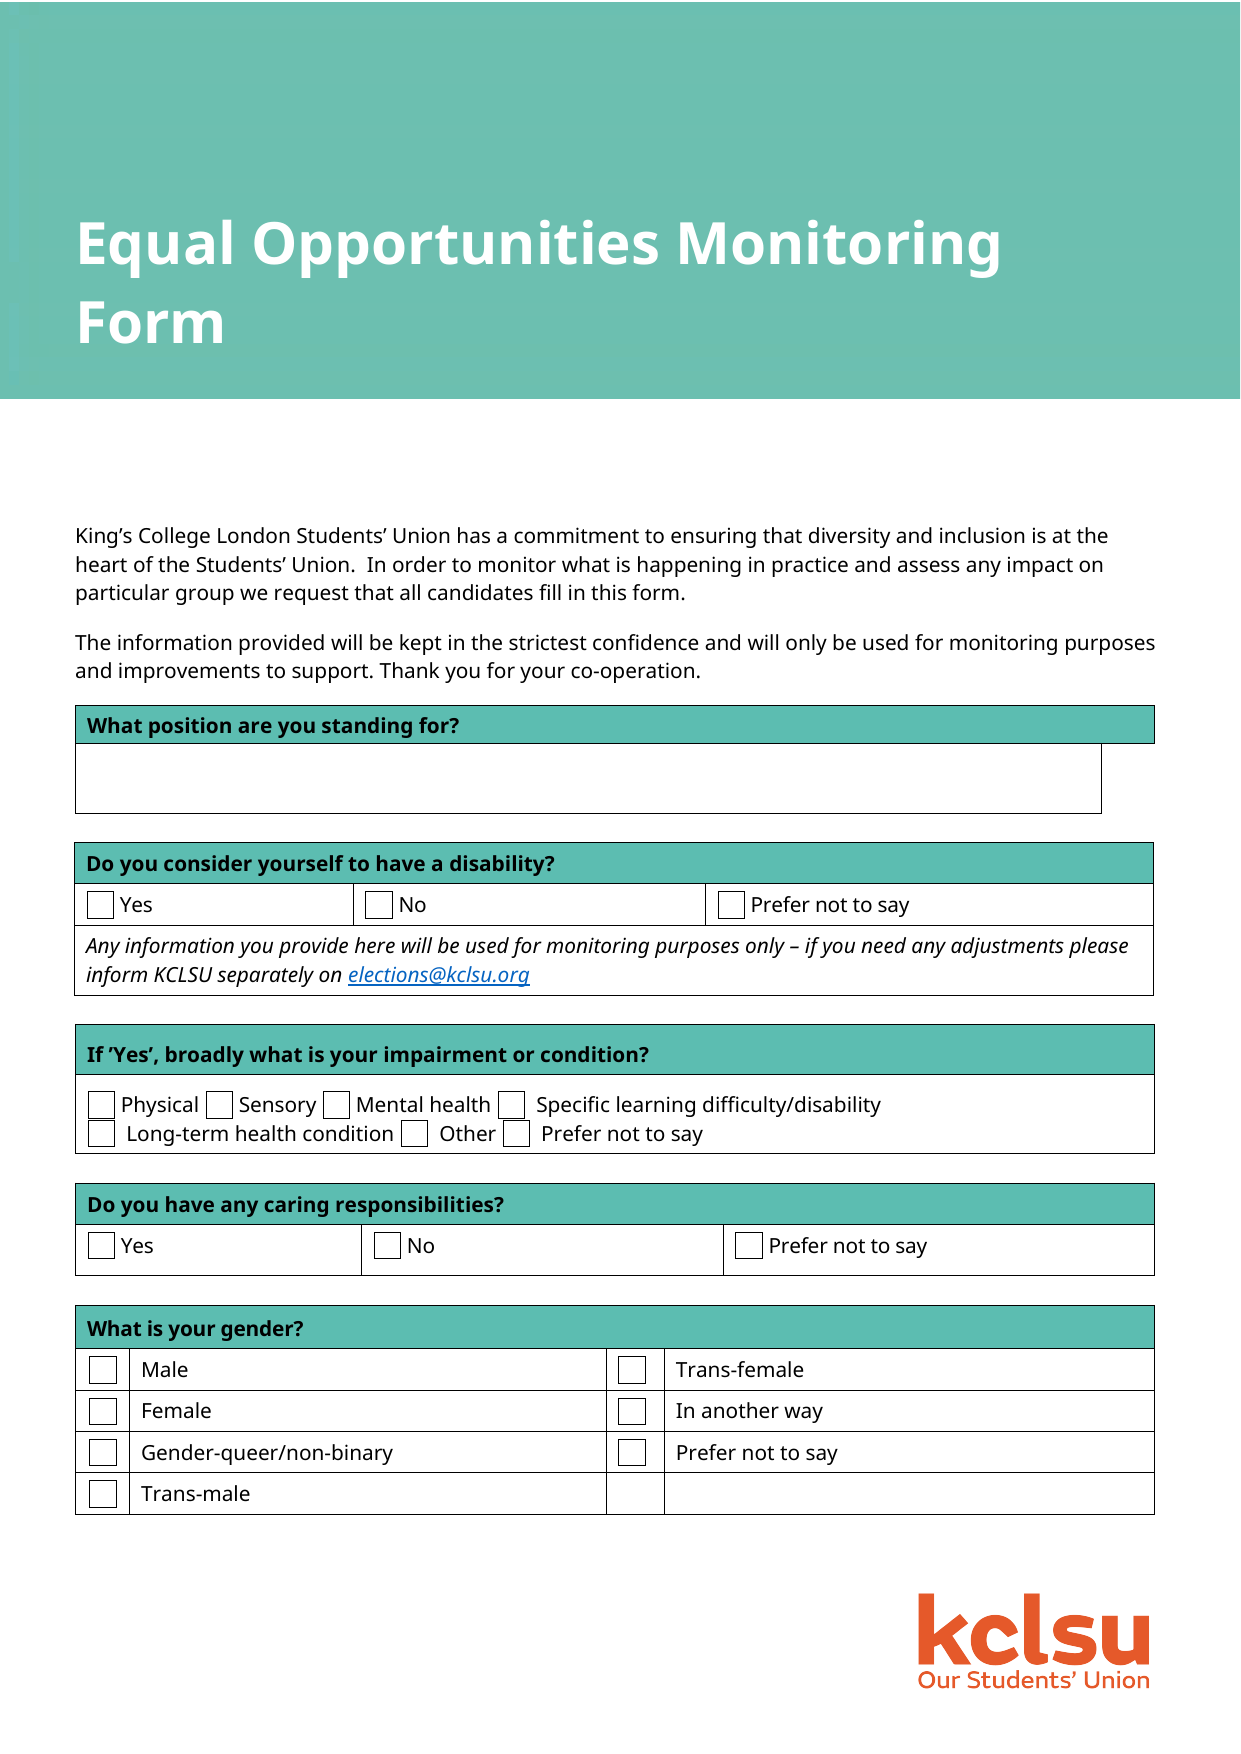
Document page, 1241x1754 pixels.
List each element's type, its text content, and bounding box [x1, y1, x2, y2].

table_cell [607, 1473, 664, 1514]
table_cell Male [130, 1349, 606, 1389]
table_header Do you consider yourself to have a disability? [75, 843, 1153, 883]
table_header What position are you standing for? [76, 706, 1154, 743]
table_cell Physical Sensory Mental health Specific learning difficulty/disability Long-term health condition Other Prefer not to say [76, 1075, 1154, 1153]
text The information provided will be kept in the strictest confidence and will only be used for monitoring purposes and improvements to support. Thank you for your co-operation. [75, 628, 1165, 684]
picture [0, 2, 1241, 399]
table_cell [607, 1349, 664, 1389]
table_cell No [362, 1225, 723, 1275]
table_cell In another way [665, 1391, 1154, 1431]
table_cell Yes [75, 884, 353, 925]
table_cell Yes [76, 1225, 361, 1275]
table_cell [76, 1432, 129, 1472]
table_cell Prefer not to say [724, 1225, 1154, 1275]
table_cell Any information you provide here will be used for monitoring purposes only – if you need any adjustments please inform KCLSU separately on elections@kclsu.org [75, 926, 1153, 994]
table_cell [76, 744, 1101, 812]
text King’s College London Students’ Union has a commitment to ensuring that diversity and inclusion is at the heart of the Students’ Union. In order to monitor what is happening in practice and assess any impact on particular group we request that all candidates fill in this form. [75, 521, 1165, 607]
table_header Do you have any caring responsibilities? [76, 1184, 1154, 1224]
table_cell Female [130, 1391, 606, 1431]
picture [903, 1578, 1166, 1705]
table_cell [665, 1473, 1154, 1514]
table_cell [607, 1391, 664, 1431]
table_cell No [354, 884, 705, 925]
table_cell [76, 1349, 129, 1389]
table_header If ’Yes’, broadly what is your impairment or condition? [76, 1025, 1154, 1074]
table_cell [607, 1432, 664, 1472]
table_cell Trans-female [665, 1349, 1154, 1389]
table_cell [76, 1391, 129, 1431]
table_cell Trans-male [130, 1473, 606, 1514]
table_cell Prefer not to say [706, 884, 1153, 925]
table_cell [76, 1473, 129, 1514]
table_header What is your gender? [76, 1306, 1154, 1348]
table_cell Gender-queer/non-binary [130, 1432, 606, 1472]
subtitle Equal Opportunities Monitoring Form [75, 202, 1165, 361]
table_cell Prefer not to say [665, 1432, 1154, 1472]
